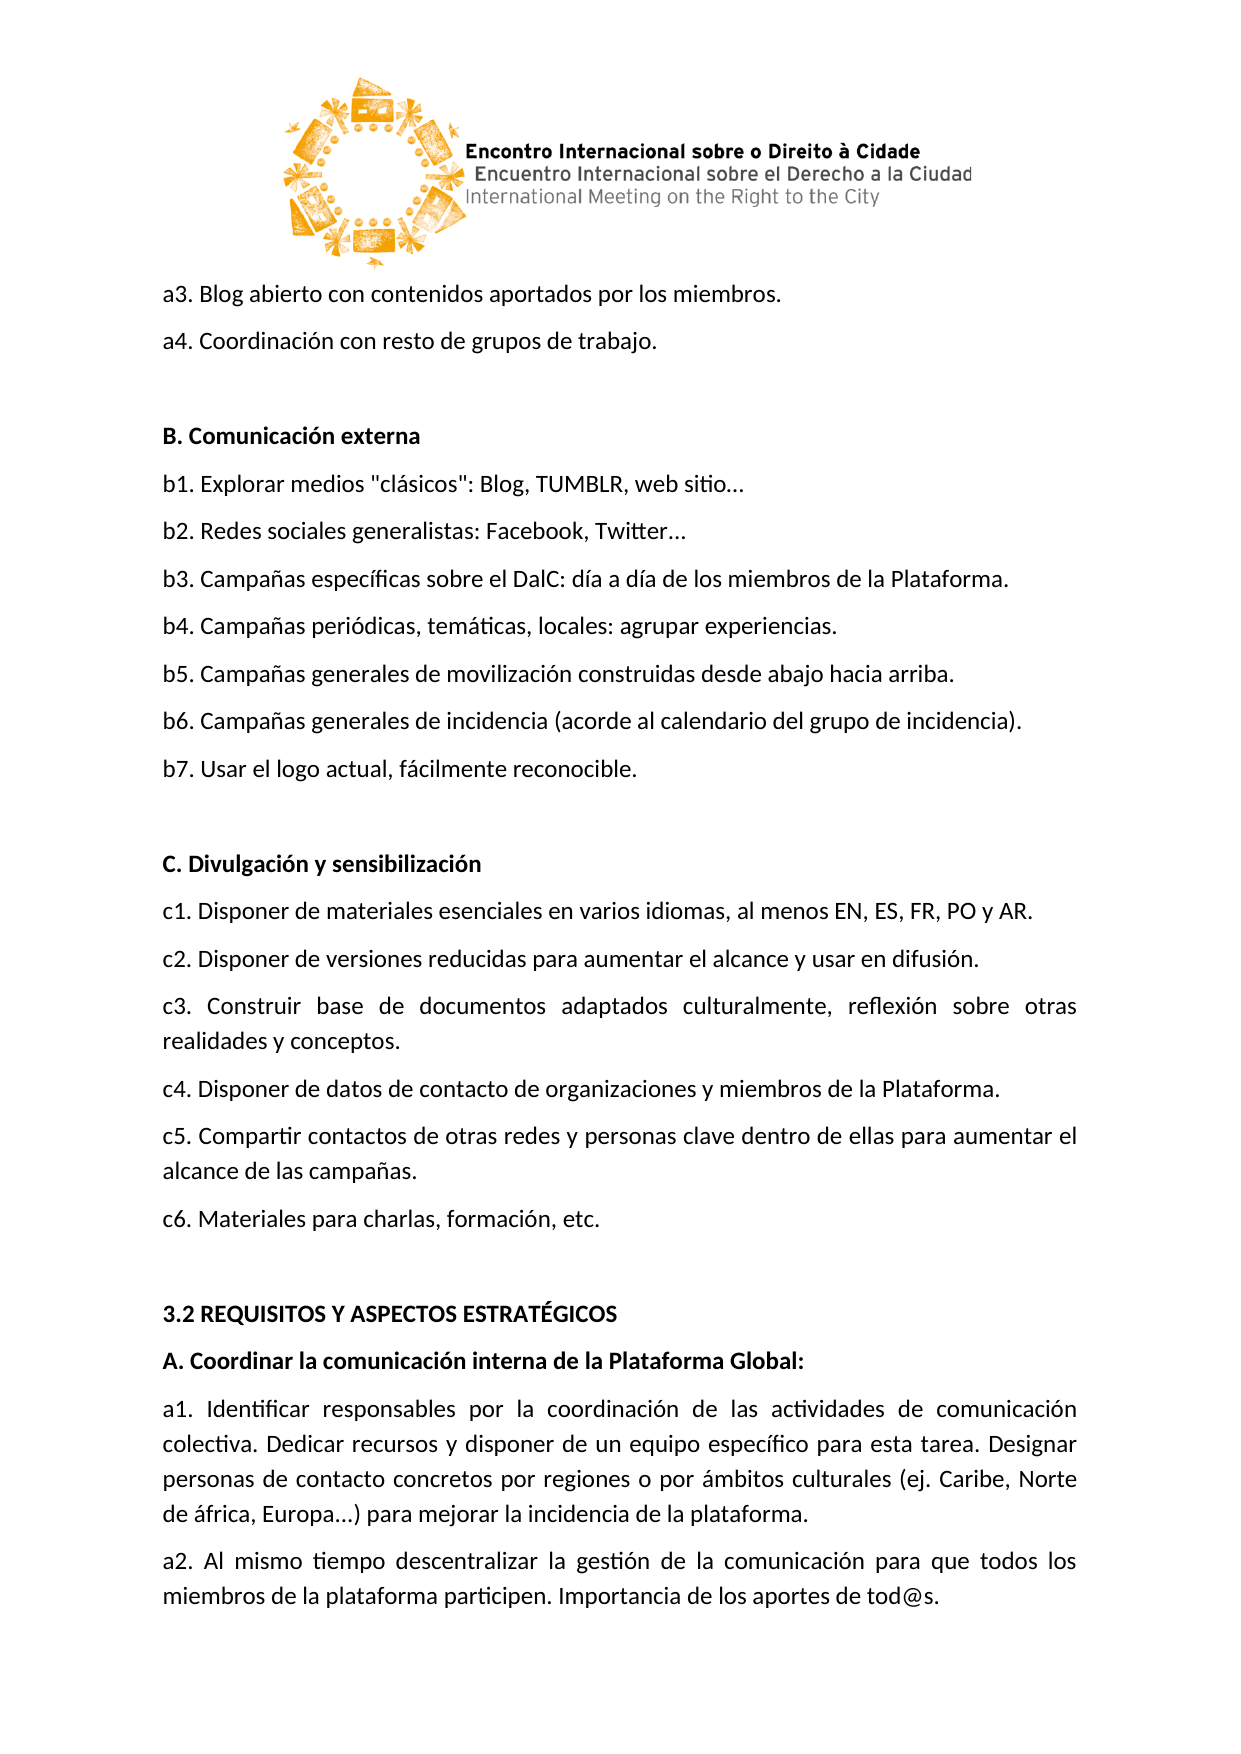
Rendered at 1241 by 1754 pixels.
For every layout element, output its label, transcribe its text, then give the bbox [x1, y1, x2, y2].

text a2. Al mismo tiempo descentralizar la gestión de la comunicación para que todos los miembros de la plataforma participen. Importancia de los aportes de tod@s. [162, 1545, 1078, 1611]
text b6. Campañas generales de incidencia (acorde al calendario del grupo de incidencia). [162, 705, 1078, 736]
text b2. Redes sociales generalistas: Facebook, Twitter... [162, 515, 1078, 546]
text a4. Coordinación con resto de grupos de trabajo. [162, 325, 1078, 356]
text b5. Campañas generales de movilización construidas desde abajo hacia arriba. [162, 658, 1078, 688]
text b3. Campañas específicas sobre el DalC: día a día de los miembros de la Plataforma. [162, 563, 1078, 593]
text b1. Explorar medios "clásicos": Blog, TUMBLR, web sitio… [162, 468, 1078, 498]
text c6. Materiales para charlas, formación, etc. [162, 1203, 1078, 1233]
text b4. Campañas periódicas, temáticas, locales: agrupar experiencias. [162, 610, 1078, 641]
text c3. Construir base de documentos adaptados culturalmente, reflexión sobre otras realidades y conceptos. [162, 990, 1078, 1056]
text c5. Compartir contactos de otras redes y personas clave dentro de ellas para aumentar el alcance de las campañas. [162, 1120, 1078, 1186]
picture [274, 70, 972, 150]
text A. Coordinar la comunicación interna de la Plataforma Global: [162, 1345, 1078, 1376]
text c2. Disponer de versiones reducidas para aumentar el alcance y usar en difusión. [162, 943, 1078, 973]
text c4. Disponer de datos de contacto de organizaciones y miembros de la Plataforma. [162, 1073, 1078, 1103]
text B. Comunicación externa [162, 420, 1078, 451]
text a1. Identificar responsables por la coordinación de las actividades de comunicación colectiva. Dedicar recursos y disponer de un equipo específico para esta tarea. Designar personas de contacto concretos por regiones o por ámbitos culturales (ej. Caribe, Norte de áfrica, Europa...) para mejorar la incidencia de la plataforma. [162, 1393, 1078, 1528]
text b7. Usar el logo actual, fácilmente reconocible. [162, 753, 1078, 783]
text c1. Disponer de materiales esenciales en varios idiomas, al menos EN, ES, FR, PO y AR. [162, 895, 1078, 926]
text a3. Blog abierto con contenidos aportados por los miembros. [162, 150, 1078, 308]
text 3.2 REQUISITOS Y ASPECTOS ESTRATÉGICOS [162, 1298, 1078, 1328]
text C. Divulgación y sensibilización [162, 848, 1078, 878]
